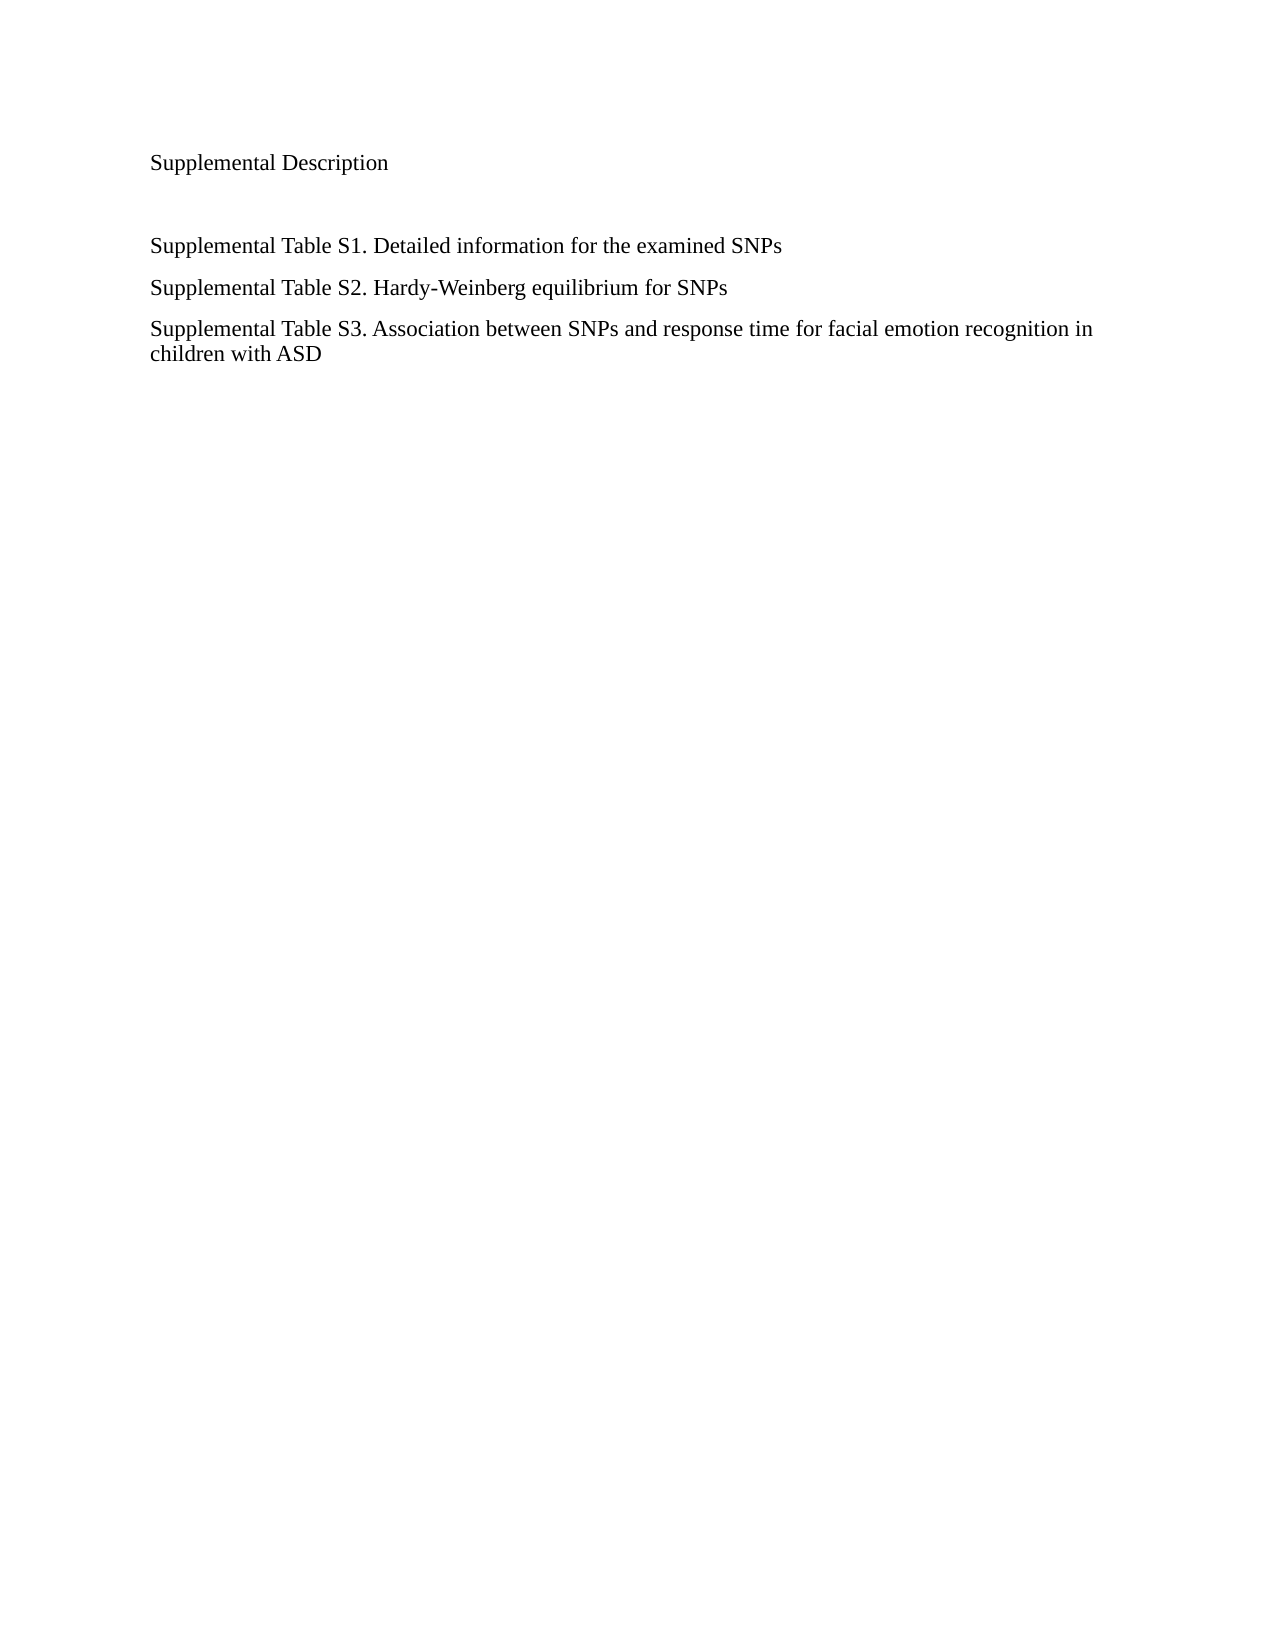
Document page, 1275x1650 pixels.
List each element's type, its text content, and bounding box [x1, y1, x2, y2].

text Supplemental Table S1. Detailed information for the examined SNPs [150, 233, 1125, 258]
text Supplemental Description [150, 150, 1125, 175]
text Supplemental Table S2. Hardy-Weinberg equilibrium for SNPs [150, 275, 1125, 300]
text Supplemental Table S3. Association between SNPs and response time for facial emotion recognition in children with ASD [150, 317, 1125, 367]
